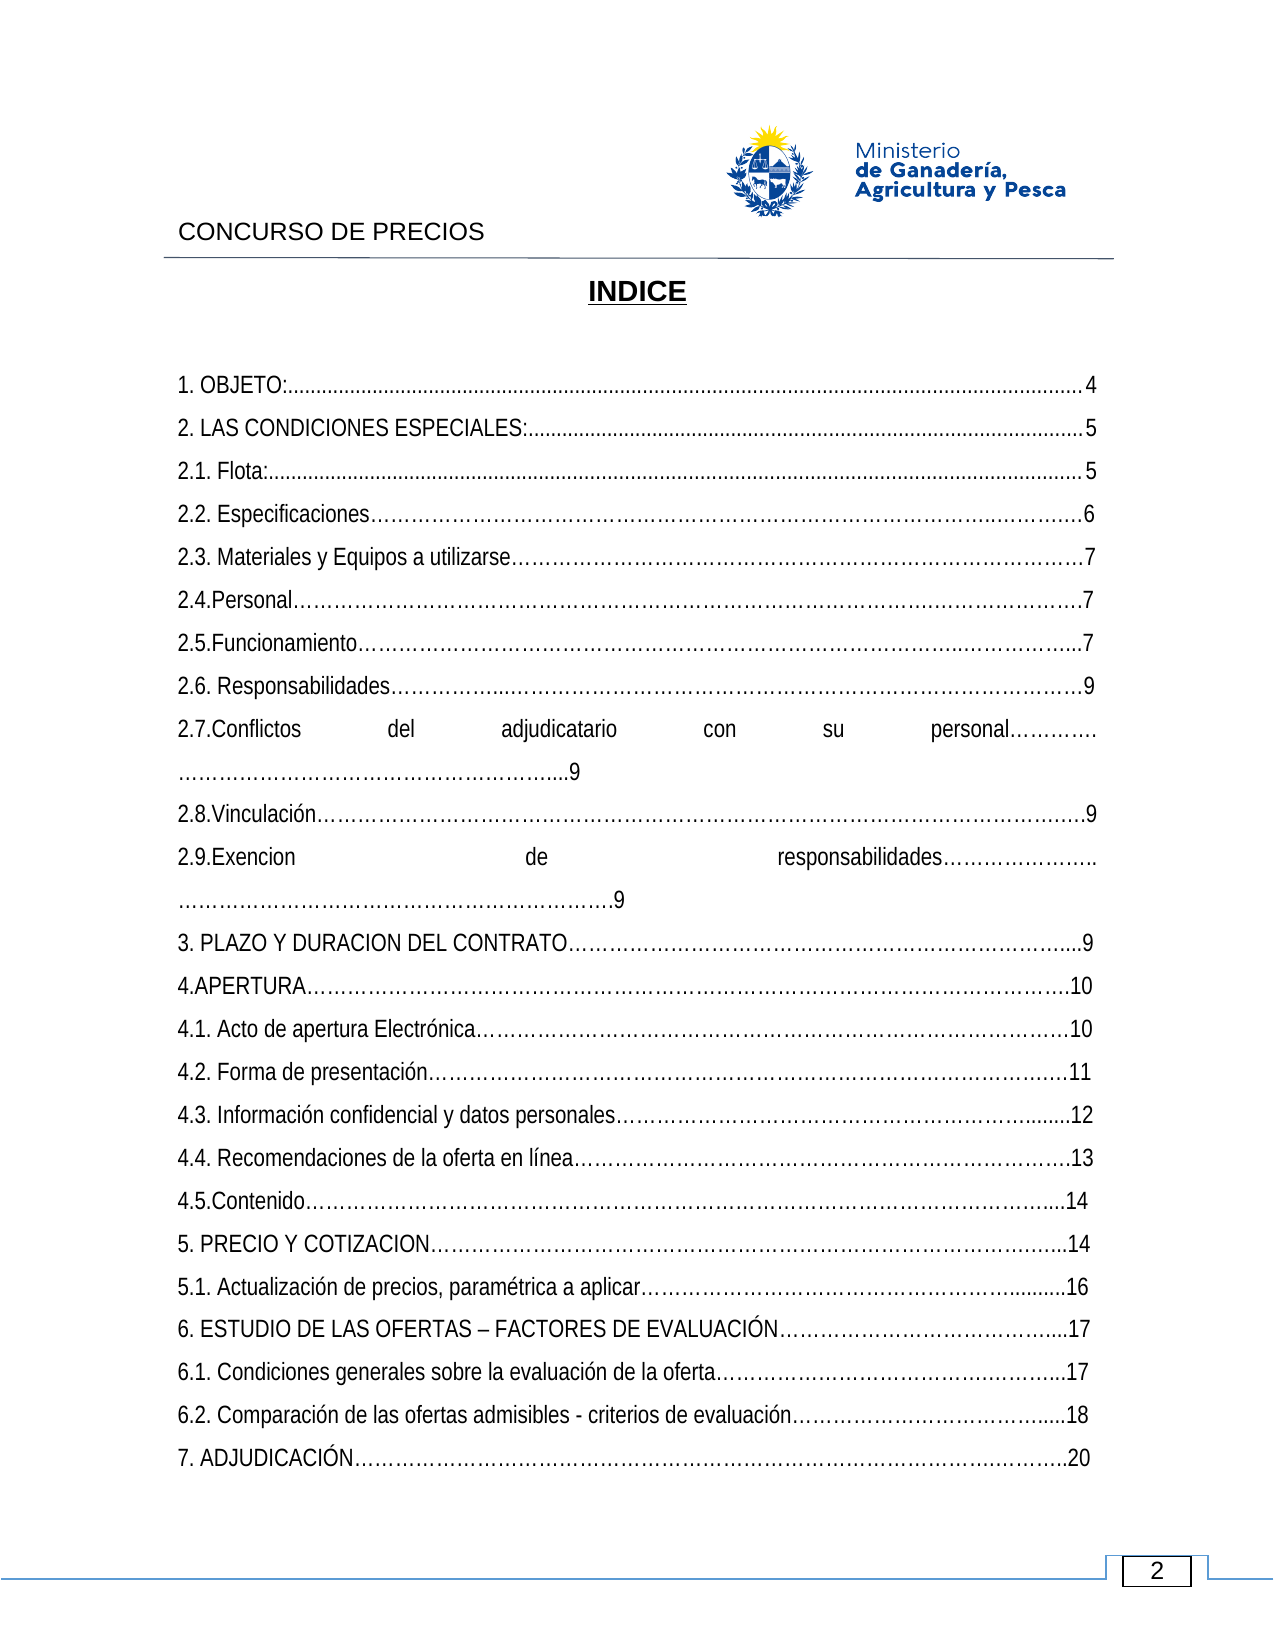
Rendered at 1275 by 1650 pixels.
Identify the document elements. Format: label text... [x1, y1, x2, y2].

text 2.2. Especificaciones………………………………………………………………………………..……….…6 [177, 499, 1098, 528]
text 4.4. Recomendaciones de la oferta en línea……………………………………………………………….13 [177, 1143, 1098, 1171]
text 4.5.Contenido………………………………………………………………………………………………....14 [177, 1186, 1098, 1214]
text 2.5.Funcionamiento……………………………………………………………………………..……………...7 [177, 628, 1098, 656]
text 2.1. Flota: 5 [177, 456, 1098, 485]
text 5.1. Actualización de precios, paramétrica a aplicar………………………………………………..........16 [177, 1271, 1098, 1300]
text 6.2. Comparación de las ofertas admisibles - criterios de evaluación……………………………….....18 [177, 1400, 1098, 1429]
text 4.3. Información confidencial y datos personales……………………………………………………........12 [177, 1100, 1098, 1128]
text INDICE [177, 274, 1098, 308]
text 7. ADJUDICACIÓN………………………………………………………………………………….………..20 [177, 1443, 1098, 1472]
text 4.1. Acto de apertura Electrónica……………………………………………………………………………10 [177, 1014, 1098, 1043]
picture [693, 102, 1098, 241]
text 2.4.Personal………………………………………………………………………………….………………….7 [177, 585, 1098, 613]
text 2.9.Exencion de responsabilidades…………………..……………………………………………………….9 [177, 842, 1098, 914]
text 4.APERTURA………………………………………………………………………………………………….10 [177, 971, 1098, 1000]
text 2.3. Materiales y Equipos a utilizarse…………………………………………………………………………7 [177, 542, 1098, 571]
text 6. ESTUDIO DE LAS OFERTAS – FACTORES DE EVALUACIÓN…………………………………....17 [177, 1314, 1098, 1343]
text 2.8.Vinculación……………………………………………………………………………………………….….9 [177, 799, 1098, 828]
text 5. PRECIO Y COTIZACION…………………………………………………………………………….…...14 [177, 1228, 1098, 1257]
text 2. LAS CONDICIONES ESPECIALES: 5 [177, 413, 1098, 442]
text 2.6. Responsabilidades……………...…………………………………………………………………………9 [177, 671, 1098, 699]
text 2.7.Conflictos del adjudicatario con su personal………….………………………………………………....9 [177, 713, 1098, 785]
text 4.2. Forma de presentación……………………………………………………………………………….…11 [177, 1057, 1098, 1086]
text 6.1. Condiciones generales sobre la evaluación de la oferta………………………………….………...17 [177, 1357, 1098, 1386]
text 1. OBJETO: 4 [177, 370, 1098, 399]
text 3. PLAZO Y DURACION DEL CONTRATO………………………………………………………………....9 [177, 928, 1098, 957]
